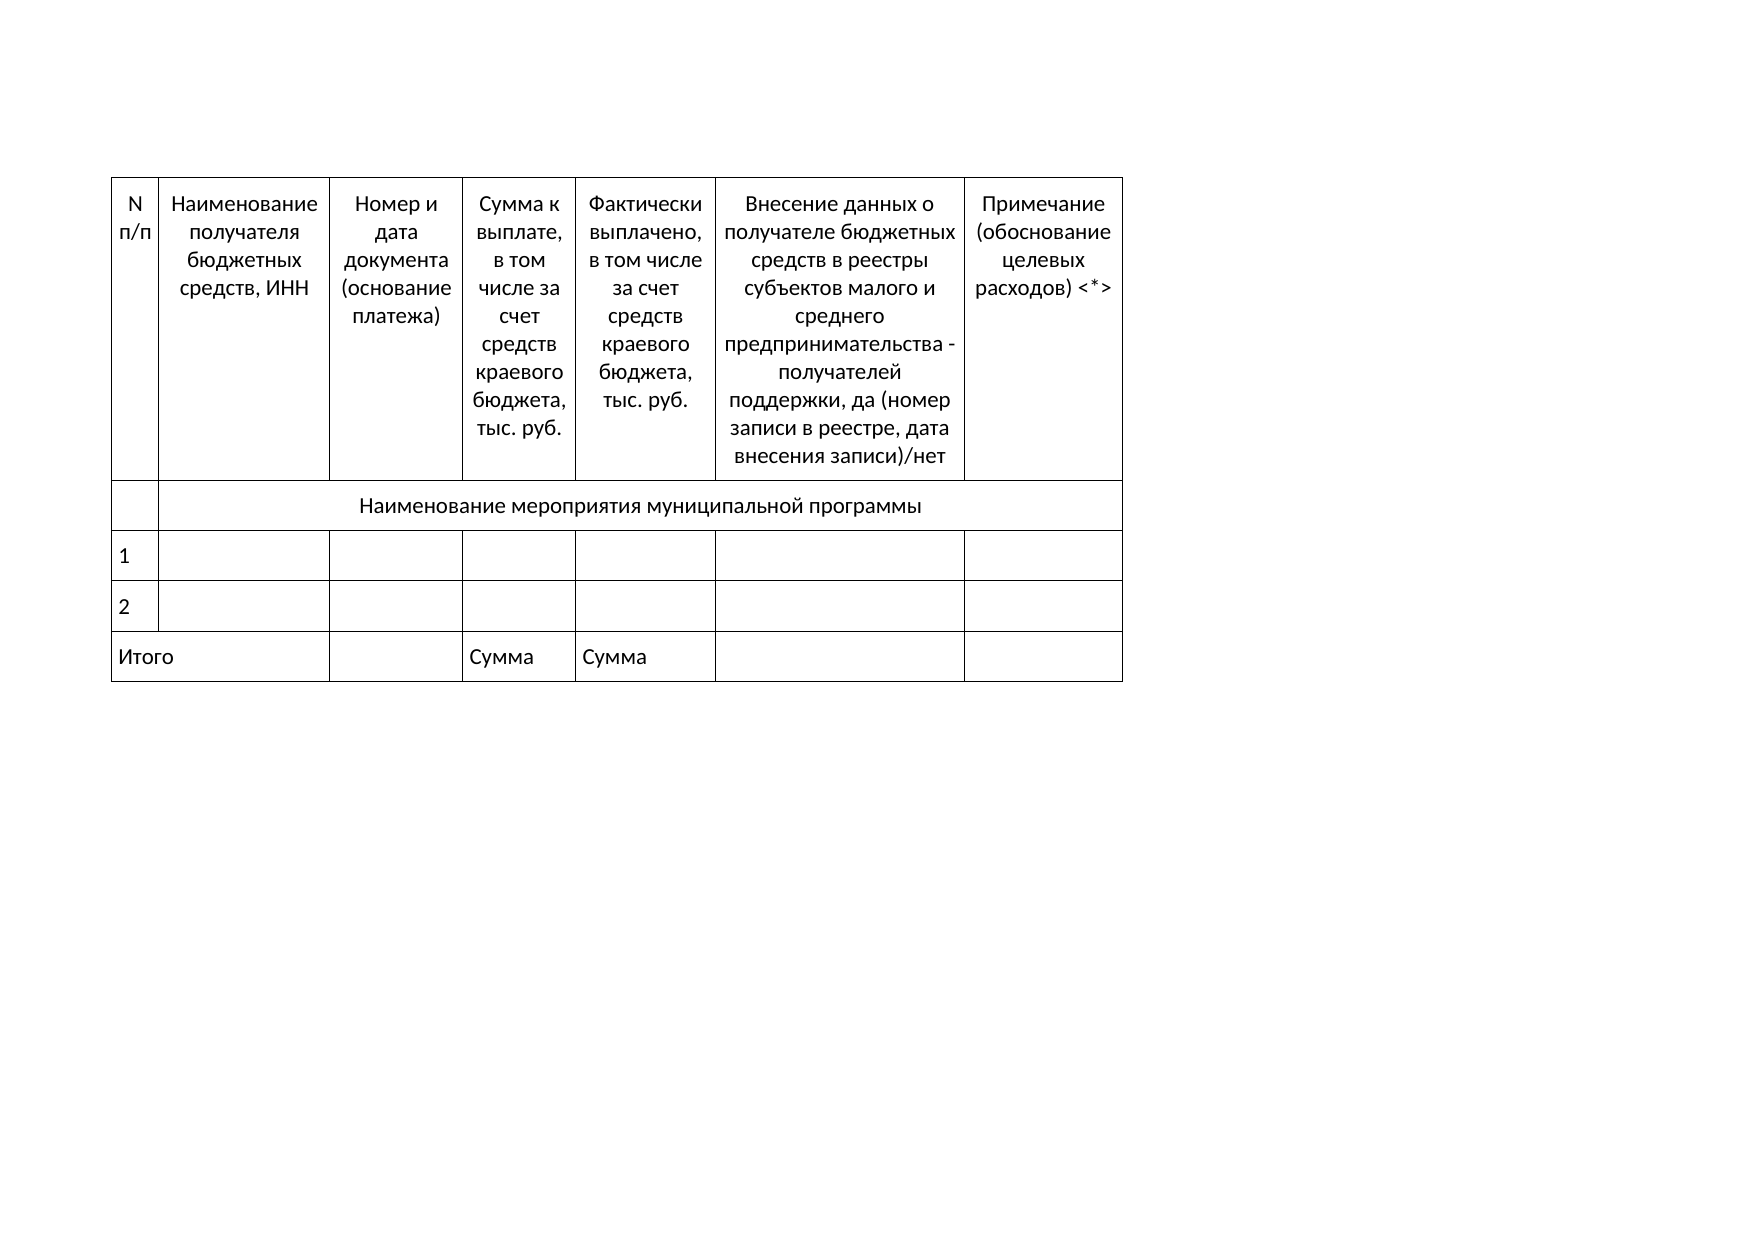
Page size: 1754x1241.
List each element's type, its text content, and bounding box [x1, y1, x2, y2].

table_cell [330, 632, 462, 681]
table_cell [330, 581, 462, 631]
table_cell Итого [112, 632, 329, 681]
table_header Примечание (обоснование целевых расходов) <*> [965, 178, 1122, 480]
table_header Наименование получателя бюджетных средств, ИНН [159, 178, 329, 480]
table_cell [112, 481, 158, 530]
table_cell Сумма [463, 632, 575, 681]
table_header Номер и дата документа (основание платежа) [330, 178, 462, 480]
table_header Сумма к выплате, в том числе за счет средств краевого бюджета, тыс. руб. [463, 178, 575, 480]
table_header Фактически выплачено, в том числе за счет средств краевого бюджета, тыс. руб. [576, 178, 715, 480]
table_cell [965, 531, 1122, 580]
table_cell Сумма [576, 632, 715, 681]
table_cell [330, 531, 462, 580]
table_cell [159, 531, 329, 580]
table_cell [463, 581, 575, 631]
table_cell [576, 531, 715, 580]
table_cell [716, 581, 964, 631]
table_cell [965, 581, 1122, 631]
table_cell [576, 581, 715, 631]
table_cell [716, 531, 964, 580]
table_cell [463, 531, 575, 580]
table_header Внесение данных о получателе бюджетных средств в реестры субъектов малого и среднего предпринимательства - получателей поддержки, да (номер записи в реестре, дата внесения записи)/нет [716, 178, 964, 480]
table_cell [159, 581, 329, 631]
table_cell 2 [112, 581, 158, 631]
table_cell [965, 632, 1122, 681]
table_header N п/п [112, 178, 158, 480]
table_cell [716, 632, 964, 681]
table_cell Наименование мероприятия муниципальной программы [159, 481, 1122, 530]
table_cell 1 [112, 531, 158, 580]
